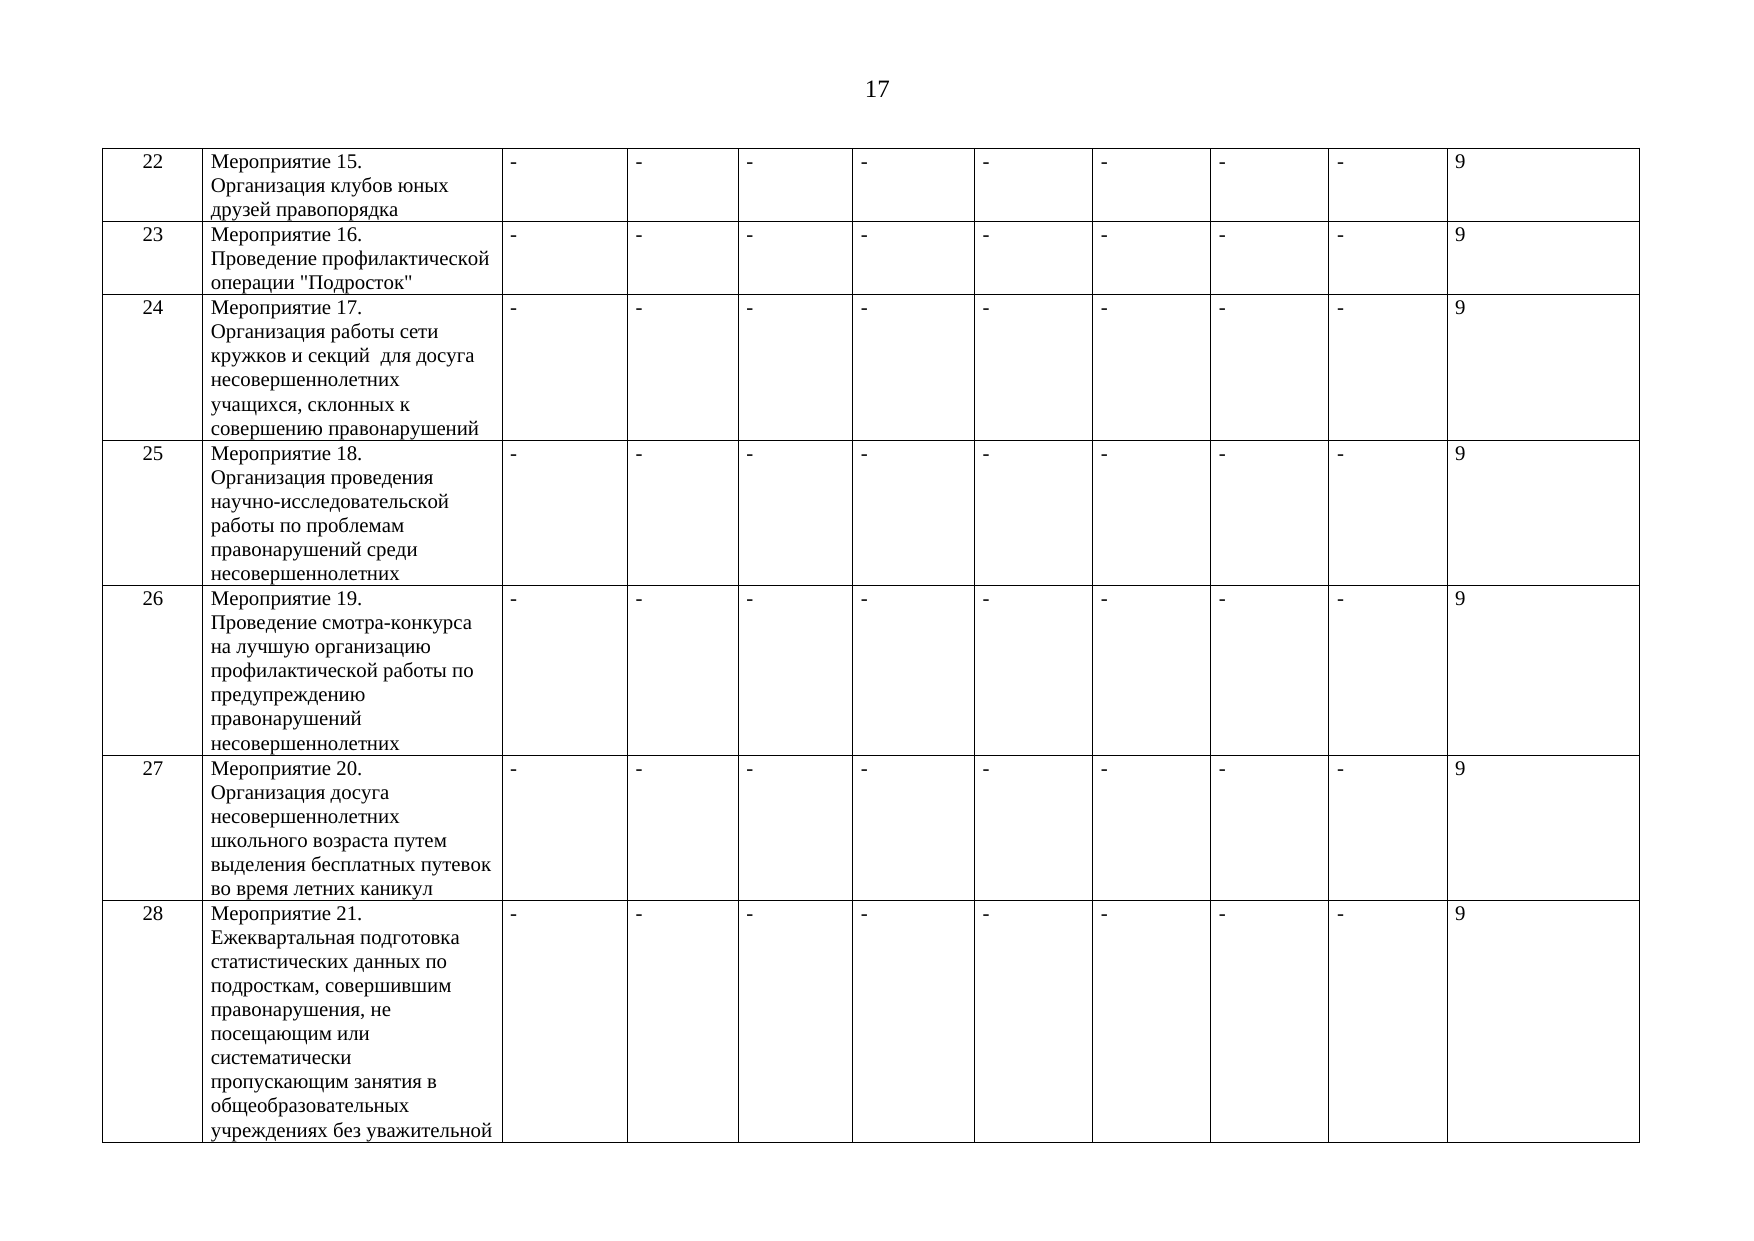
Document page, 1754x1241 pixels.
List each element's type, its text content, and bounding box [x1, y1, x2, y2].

table_cell 28 [103, 901, 202, 1142]
table_cell 9 [1448, 756, 1639, 900]
table_cell - [1093, 901, 1210, 1142]
table_cell - [1329, 222, 1447, 294]
table_cell - [739, 756, 852, 900]
table_cell - [1093, 295, 1210, 439]
table_cell 9 [1448, 586, 1639, 754]
table_cell - [1093, 586, 1210, 754]
table_cell - [628, 756, 738, 900]
table_cell - [1093, 756, 1210, 900]
table_cell - [739, 441, 852, 585]
table_cell - [503, 901, 627, 1142]
table_cell 26 [103, 586, 202, 754]
table_cell - [503, 295, 627, 439]
table_cell 9 [1448, 441, 1639, 585]
table_cell 24 [103, 295, 202, 439]
table_cell - [1329, 295, 1447, 439]
table_cell Мероприятие 19. Проведение смотра-конкурса на лучшую организацию профилактической работы по предупреждению правонарушений несовершеннолетних [203, 586, 502, 754]
table_cell - [503, 222, 627, 294]
table_cell - [1093, 149, 1210, 221]
table_cell Мероприятие 15. Организация клубов юных друзей правопорядка [203, 149, 502, 221]
table_cell - [853, 901, 974, 1142]
table_cell - [975, 222, 1092, 294]
table_cell - [503, 586, 627, 754]
table_cell - [503, 756, 627, 900]
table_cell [203, 901, 502, 1142]
table_cell - [739, 901, 852, 1142]
table_cell 9 [1448, 295, 1639, 439]
table_cell - [1329, 901, 1447, 1142]
table_cell - [975, 756, 1092, 900]
table_cell - [1211, 756, 1328, 900]
table_cell Мероприятие 16. Проведение профилактической операции "Подросток" [203, 222, 502, 294]
table_cell - [1211, 586, 1328, 754]
table_cell - [628, 901, 738, 1142]
table_cell - [975, 441, 1092, 585]
table_cell - [1211, 222, 1328, 294]
table_cell - [628, 149, 738, 221]
table_cell 9 [1448, 149, 1639, 221]
table_cell 27 [103, 756, 202, 900]
table_cell Мероприятие 20. Организация досуга несовершеннолетних школьного возраста путем выделения бесплатных путевок во время летних каникул [203, 756, 502, 900]
table_cell - [1329, 149, 1447, 221]
table_cell Мероприятие 18. Организация проведения научно-исследовательской работы по проблемам правонарушений среди несовершеннолетних [203, 441, 502, 585]
table_cell 9 [1448, 222, 1639, 294]
table_cell - [1329, 441, 1447, 585]
table_cell - [628, 586, 738, 754]
table_cell - [1211, 295, 1328, 439]
table_cell - [1329, 586, 1447, 754]
table_cell - [628, 222, 738, 294]
table_cell - [975, 586, 1092, 754]
table_cell - [853, 295, 974, 439]
table_cell - [739, 295, 852, 439]
table_cell - [503, 441, 627, 585]
table_cell - [739, 222, 852, 294]
table_cell 9 [1448, 901, 1639, 1142]
table_cell 25 [103, 441, 202, 585]
table_cell - [1211, 901, 1328, 1142]
table_cell - [853, 222, 974, 294]
table_cell - [628, 295, 738, 439]
table_cell - [628, 441, 738, 585]
table_cell Мероприятие 17. Организация работы сети кружков и секций для досуга несовершеннолетних учащихся, склонных к совершению правонарушений [203, 295, 502, 439]
table_cell 22 [103, 149, 202, 221]
table_cell - [853, 149, 974, 221]
table_cell - [975, 295, 1092, 439]
table_cell - [975, 149, 1092, 221]
table_cell - [1211, 149, 1328, 221]
table_cell - [1093, 222, 1210, 294]
table_cell - [1329, 756, 1447, 900]
table_cell - [739, 586, 852, 754]
table_cell - [503, 149, 627, 221]
table_cell 23 [103, 222, 202, 294]
table_cell - [853, 441, 974, 585]
table_cell - [975, 901, 1092, 1142]
table_cell - [1093, 441, 1210, 585]
table_cell - [739, 149, 852, 221]
table_cell - [853, 756, 974, 900]
table_cell - [853, 586, 974, 754]
table_cell - [1211, 441, 1328, 585]
